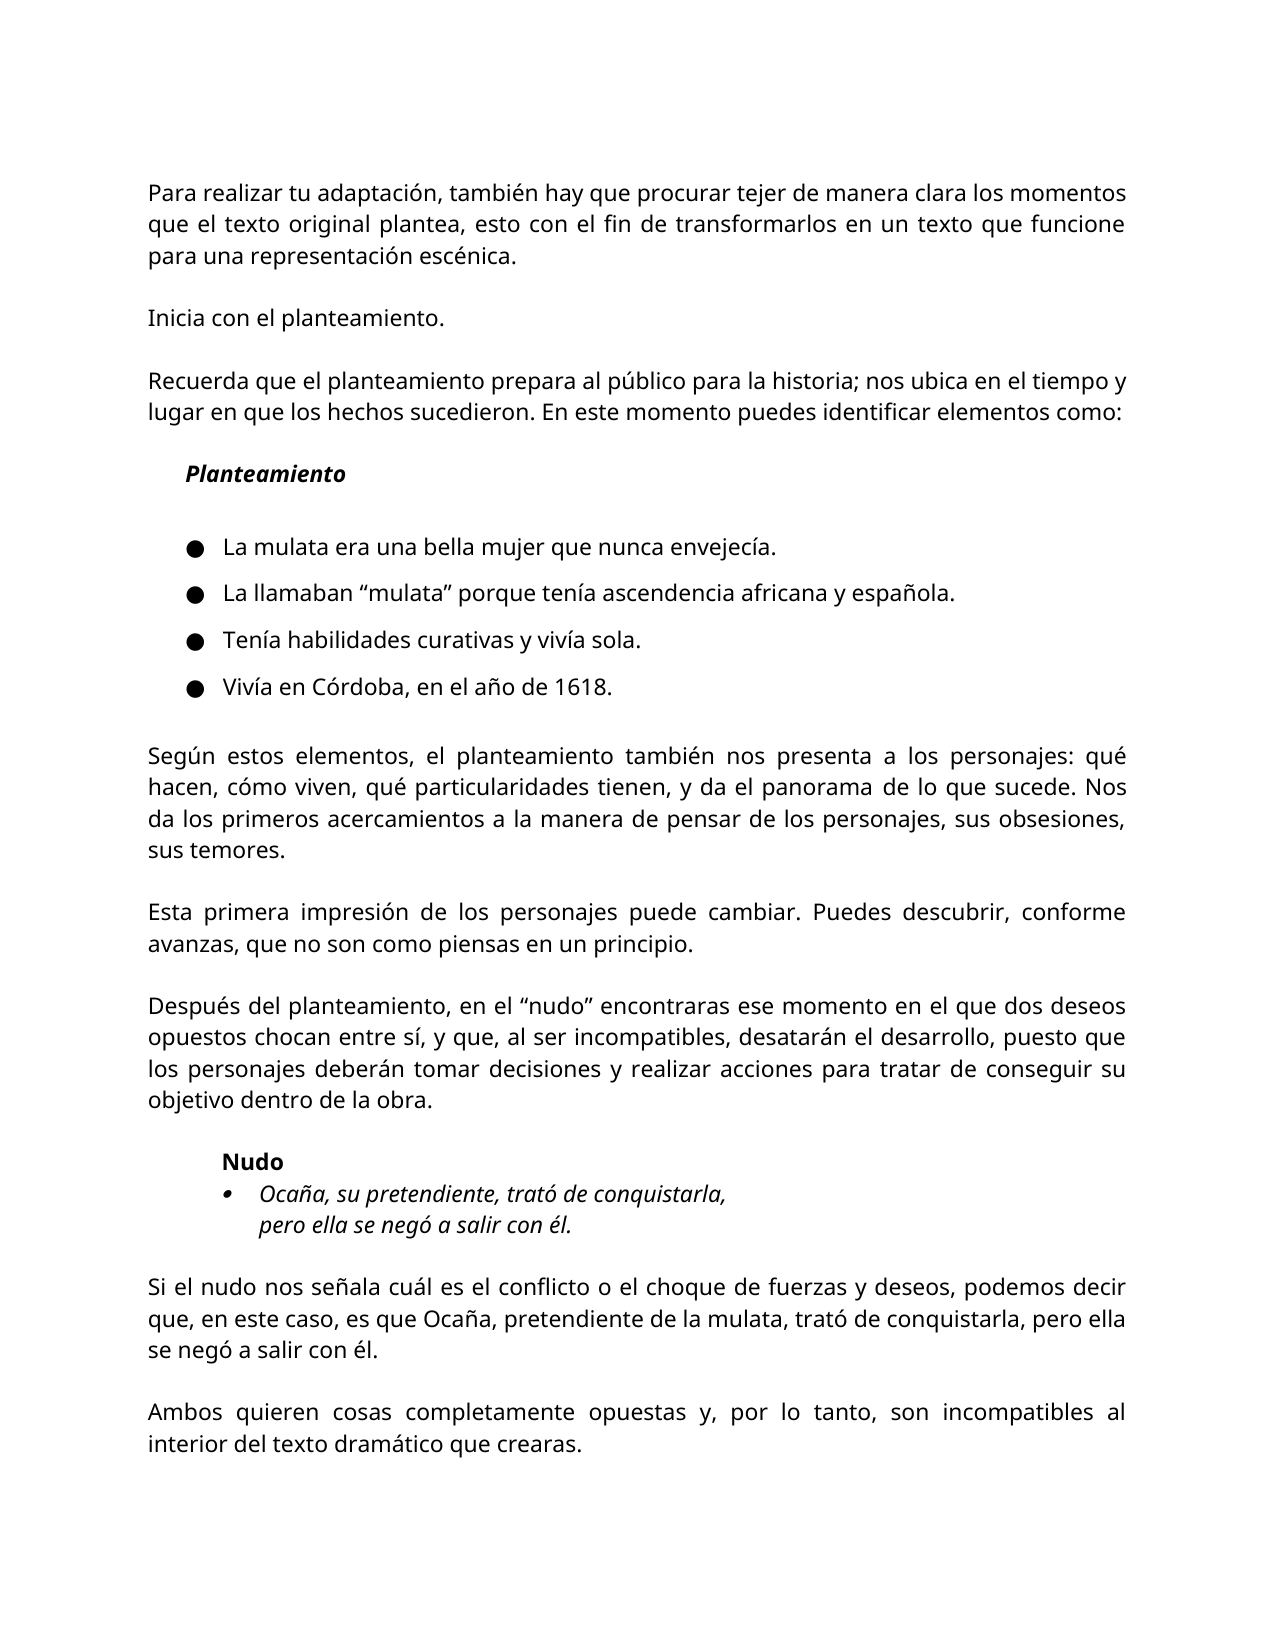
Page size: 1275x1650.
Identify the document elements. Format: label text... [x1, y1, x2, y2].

list Tenía habilidades curativas y vivía sola. [185, 615, 1127, 662]
text Nudo [221, 1146, 1127, 1178]
list La mulata era una bella mujer que nunca envejecía. [185, 521, 1127, 568]
text pero ella se negó a salir con él. [259, 1209, 1127, 1240]
text Esta primera impresión de los personajes puede cambiar. Puedes descubrir, conforme avanzas, que no son como piensas en un principio. [148, 896, 1127, 959]
text Para realizar tu adaptación, también hay que procurar tejer de manera clara los momentos que el texto original plantea, esto con el fin de transformarlos en un texto que funcione para una representación escénica. [148, 177, 1127, 271]
text Planteamiento [185, 458, 1127, 490]
text Ambos quieren cosas completamente opuestas y, por lo tanto, son incompatibles al interior del texto dramático que crearas. [148, 1396, 1127, 1459]
text Según estos elementos, el planteamiento también nos presenta a los personajes: qué hacen, cómo viven, qué particularidades tienen, y da el panorama de lo que sucede. Nos da los primeros acercamientos a la manera de pensar de los personajes, sus obsesiones, sus temores. [148, 740, 1127, 865]
text Después del planteamiento, en el “nudo” encontraras ese momento en el que dos deseos opuestos chocan entre sí, y que, al ser incompatibles, desatarán el desarrollo, puesto que los personajes deberán tomar decisiones y realizar acciones para tratar de conseguir su objetivo dentro de la obra. [148, 990, 1127, 1115]
list Vivía en Córdoba, en el año de 1618. [185, 662, 1127, 709]
list Ocaña, su pretendiente, trató de conquistarla, [221, 1178, 1127, 1209]
text Si el nudo nos señala cuál es el conflicto o el choque de fuerzas y deseos, podemos decir que, en este caso, es que Ocaña, pretendiente de la mulata, trató de conquistarla, pero ella se negó a salir con él. [148, 1271, 1127, 1365]
text Recuerda que el planteamiento prepara al público para la historia; nos ubica en el tiempo y lugar en que los hechos sucedieron. En este momento puedes identificar elementos como: [148, 365, 1127, 427]
list La llamaban “mulata” porque tenía ascendencia africana y española. [185, 568, 1127, 615]
text Inicia con el planteamiento. [148, 302, 1127, 333]
